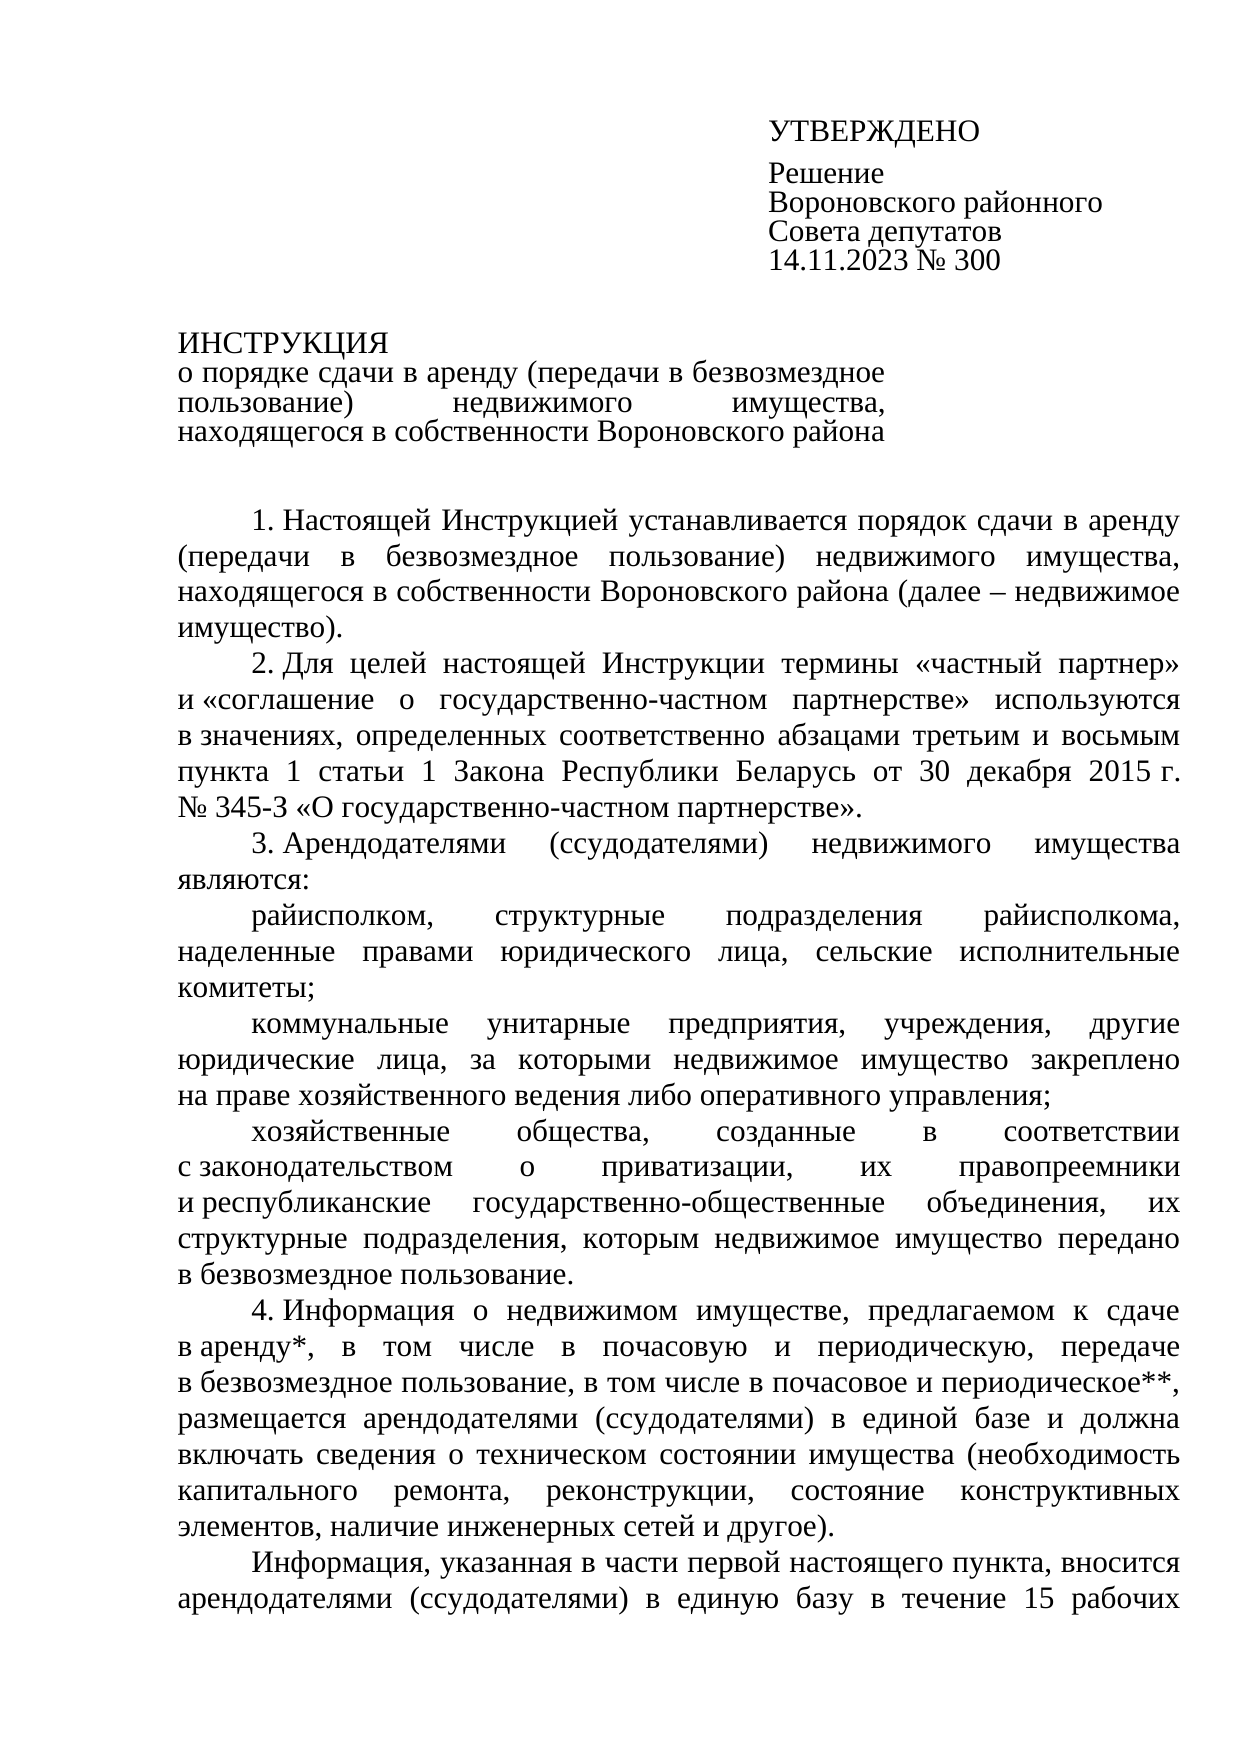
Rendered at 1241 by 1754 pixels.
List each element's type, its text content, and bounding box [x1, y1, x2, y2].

text хозяйственные общества, созданные в соответствии с законодательством о приватизации, их правопреемники и республиканские государственно-общественные объединения, их структурные подразделения, которым недвижимое имущество передано в безвозмездное пользование. [177, 1112, 1181, 1291]
text УТВЕРЖДЕНО [768, 118, 1181, 147]
text 4. Информация о недвижимом имуществе, предлагаемом к сдаче в аренду*, в том числе в почасовую и периодическую, передаче в безвозмездное пользование, в том числе в почасовое и периодическое**, размещается арендодателями (ссудодателями) в единой базе и должна включать сведения о техническом состоянии имущества (необходимость капитального ремонта, реконструкции, состояние конструктивных элементов, наличие инженерных сетей и другое). [177, 1291, 1181, 1543]
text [177, 1543, 1181, 1615]
text о порядке сдачи в аренду (передачи в безвозмездное пользование) недвижимого имущества, находящегося в собственности Вороновского района [177, 359, 886, 447]
text 2. Для целей настоящей Инструкции термины «частный партнер» и «соглашение о государственно-частном партнерстве» используются в значениях, определенных соответственно абзацами третьим и восьмым пункта 1 статьи 1 Закона Республики Беларусь от 30 декабря 2015 г. № 345-З «О государственно-частном партнерстве». [177, 644, 1181, 824]
text Решение [768, 160, 1181, 189]
text 14.11.2023 № 300 [768, 247, 1181, 276]
text райисполком, структурные подразделения райисполкома, наделенные правами юридического лица, сельские исполнительные комитеты; [177, 896, 1181, 1004]
text коммунальные унитарные предприятия, учреждения, другие юридические лица, за которыми недвижимое имущество закреплено на праве хозяйственного ведения либо оперативного управления; [177, 1004, 1181, 1112]
text 1. Настоящей Инструкцией устанавливается порядок сдачи в аренду (передачи в безвозмездное пользование) недвижимого имущества, находящегося в собственности Вороновского района (далее – недвижимое имущество). [177, 501, 1181, 644]
text ИНСТРУКЦИЯ [177, 330, 1181, 359]
text 3. Арендодателями (ссудодателями) недвижимого имущества являются: [177, 824, 1181, 896]
text Вороновского районного Совета депутатов [768, 189, 1181, 247]
